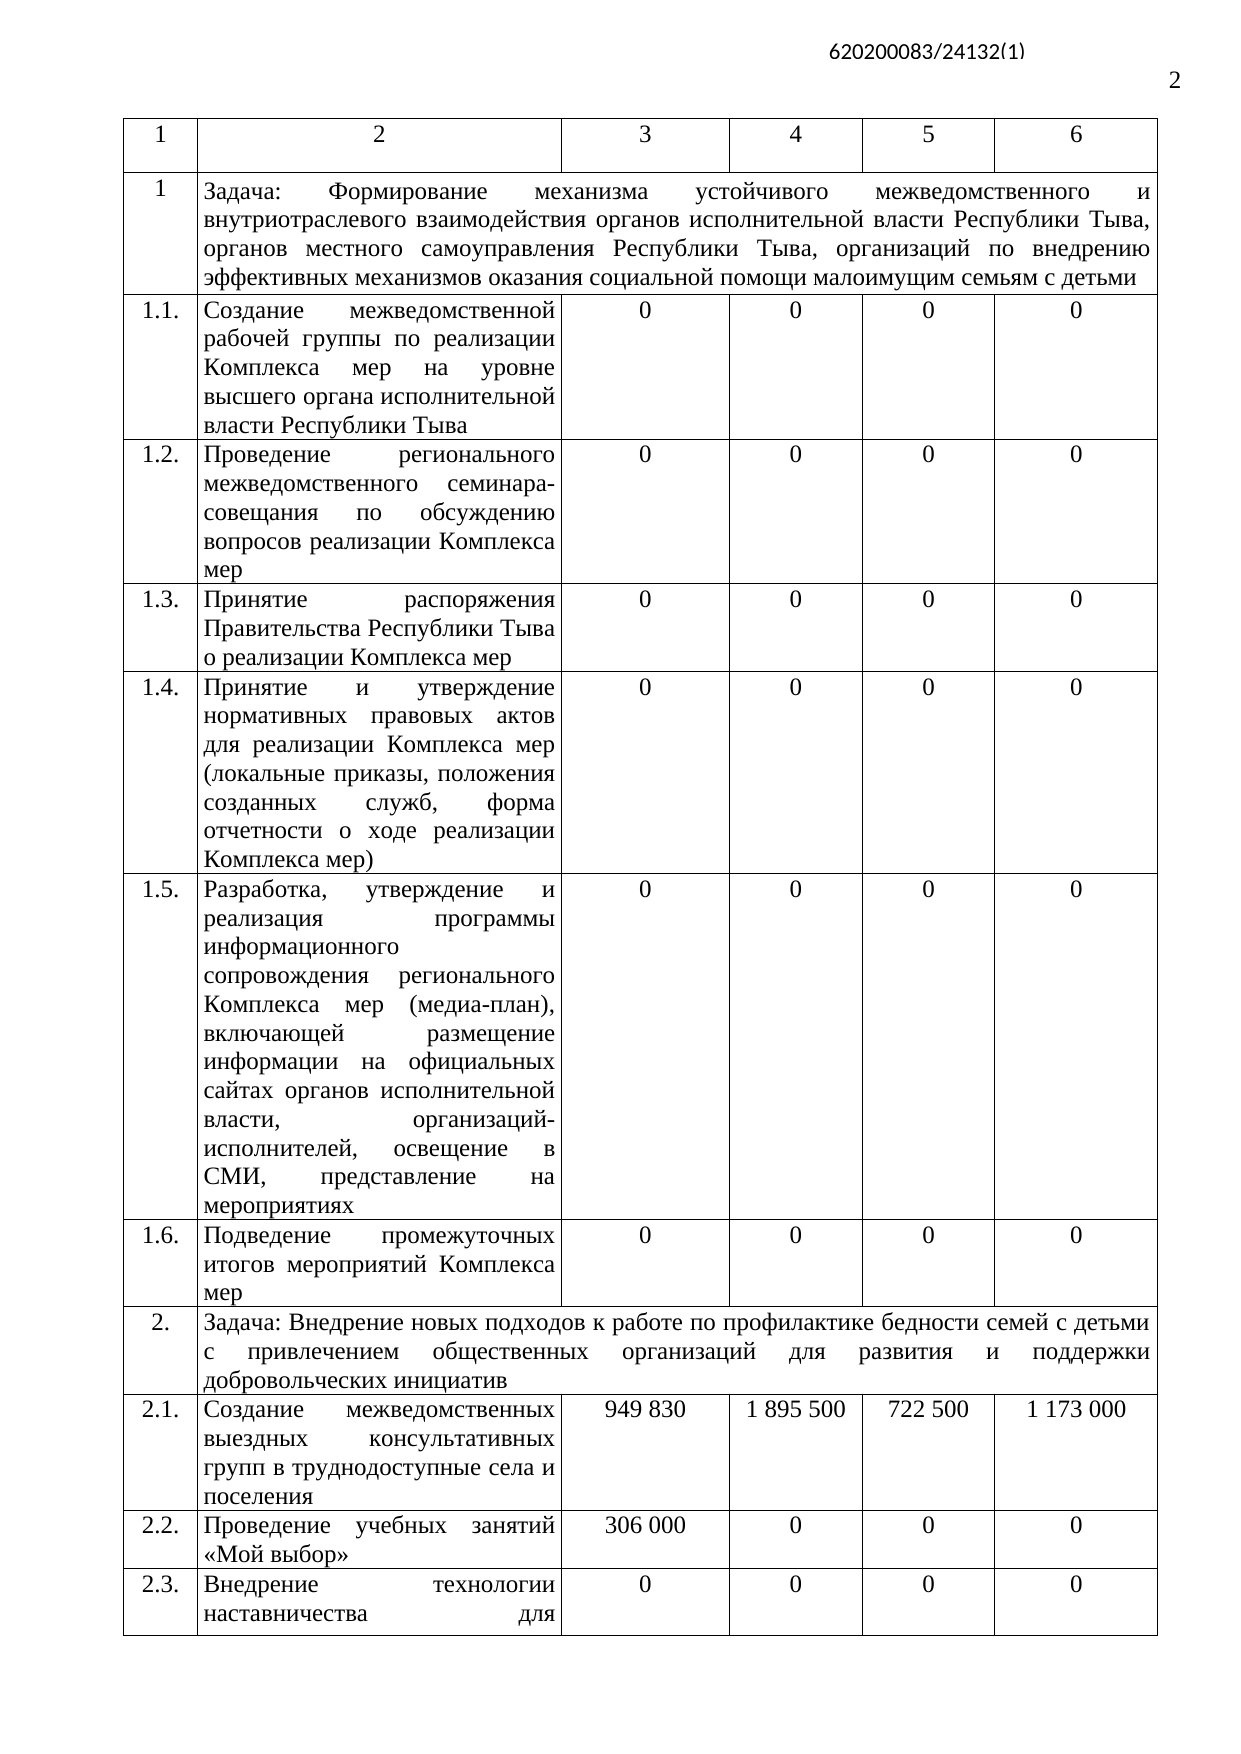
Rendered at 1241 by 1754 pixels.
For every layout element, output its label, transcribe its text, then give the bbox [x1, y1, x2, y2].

table_cell 2.2. [124, 1511, 197, 1568]
table_cell 1 [124, 173, 197, 294]
table_cell 0 [995, 440, 1157, 583]
table_cell 722 500 [863, 1395, 994, 1509]
table_cell Принятие и утверждение нормативных правовых актов для реализации Комплекса мер (локальные приказы, положения созданных служб, форма отчетности о ходе реализации Комплекса мер) [198, 672, 561, 873]
table_cell Проведение учебных занятий «Мой выбор» [198, 1511, 561, 1568]
table_cell 0 [730, 584, 862, 671]
table_cell 0 [995, 874, 1157, 1219]
table_cell 0 [995, 295, 1157, 438]
table_cell 1.6. [124, 1220, 197, 1306]
table_cell 0 [995, 584, 1157, 671]
table_cell 0 [730, 1220, 862, 1306]
table_cell 0 [995, 1569, 1157, 1635]
table_cell 2.3. [124, 1569, 197, 1635]
table_cell 0 [863, 295, 994, 438]
table_cell Создание межведомственных выездных консультативных групп в труднодоступные села и поселения [198, 1395, 561, 1509]
table_cell 0 [562, 440, 729, 583]
table_cell 0 [995, 1511, 1157, 1568]
table_cell 0 [863, 584, 994, 671]
table_cell 0 [730, 295, 862, 438]
table_cell Разработка, утверждение и реализация программы информационного сопровождения регионального Комплекса мер (медиа-план), включающей размещение информации на официальных сайтах органов исполнительной власти, организаций-исполнителей, освещение в СМИ, представление на мероприятиях [198, 874, 561, 1219]
table_cell 0 [730, 874, 862, 1219]
table_cell Подведение промежуточных итогов мероприятий Комплекса мер [198, 1220, 561, 1306]
table_cell 306 000 [562, 1511, 729, 1568]
table_header 1 [124, 119, 197, 172]
table_cell 0 [863, 874, 994, 1219]
table_cell 0 [730, 1511, 862, 1568]
table_cell 0 [562, 1220, 729, 1306]
table_cell 1.3. [124, 584, 197, 671]
table_cell 0 [995, 1220, 1157, 1306]
table_cell 0 [562, 1569, 729, 1635]
table_cell 2.1. [124, 1395, 197, 1509]
table_cell 0 [562, 584, 729, 671]
table_cell 0 [730, 440, 862, 583]
table_cell Задача: Формирование механизма устойчивого межведомственного и внутриотраслевого взаимодействия органов исполнительной власти Республики Тыва, органов местного самоуправления Республики Тыва, организаций по внедрению эффективных механизмов оказания социальной помощи малоимущим семьям с детьми [198, 173, 1157, 294]
table_cell 0 [995, 672, 1157, 873]
table_cell Проведение регионального межведомственного семинара-совещания по обсуждению вопросов реализации Комплекса мер [198, 440, 561, 583]
table_cell 0 [863, 1220, 994, 1306]
table_cell 1.2. [124, 440, 197, 583]
table_cell 0 [863, 440, 994, 583]
table_cell Создание межведомственной рабочей группы по реализации Комплекса мер на уровне высшего органа исполнительной власти Республики Тыва [198, 295, 561, 438]
table_header 2 [198, 119, 561, 172]
table_cell 0 [730, 1569, 862, 1635]
table_cell 0 [562, 874, 729, 1219]
table_cell 2. [124, 1307, 197, 1393]
table_cell 0 [863, 672, 994, 873]
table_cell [198, 1569, 561, 1635]
table_cell 1.4. [124, 672, 197, 873]
table_header 5 [863, 119, 994, 172]
table_cell Принятие распоряжения Правительства Республики Тыва о реализации Комплекса мер [198, 584, 561, 671]
table_cell 0 [863, 1569, 994, 1635]
table_header 4 [730, 119, 862, 172]
table_cell 1.5. [124, 874, 197, 1219]
table_header 3 [562, 119, 729, 172]
table_cell 1.1. [124, 295, 197, 438]
table_cell 0 [730, 672, 862, 873]
table_cell 1 895 500 [730, 1395, 862, 1509]
table_cell 949 830 [562, 1395, 729, 1509]
table_cell 0 [562, 295, 729, 438]
table_cell 0 [863, 1511, 994, 1568]
table_header 6 [995, 119, 1157, 172]
table_cell 0 [562, 672, 729, 873]
table_cell 1 173 000 [995, 1395, 1157, 1509]
table_cell Задача: Внедрение новых подходов к работе по профилактике бедности семей с детьми с привлечением общественных организаций для развития и поддержки добровольческих инициатив [198, 1307, 1157, 1393]
